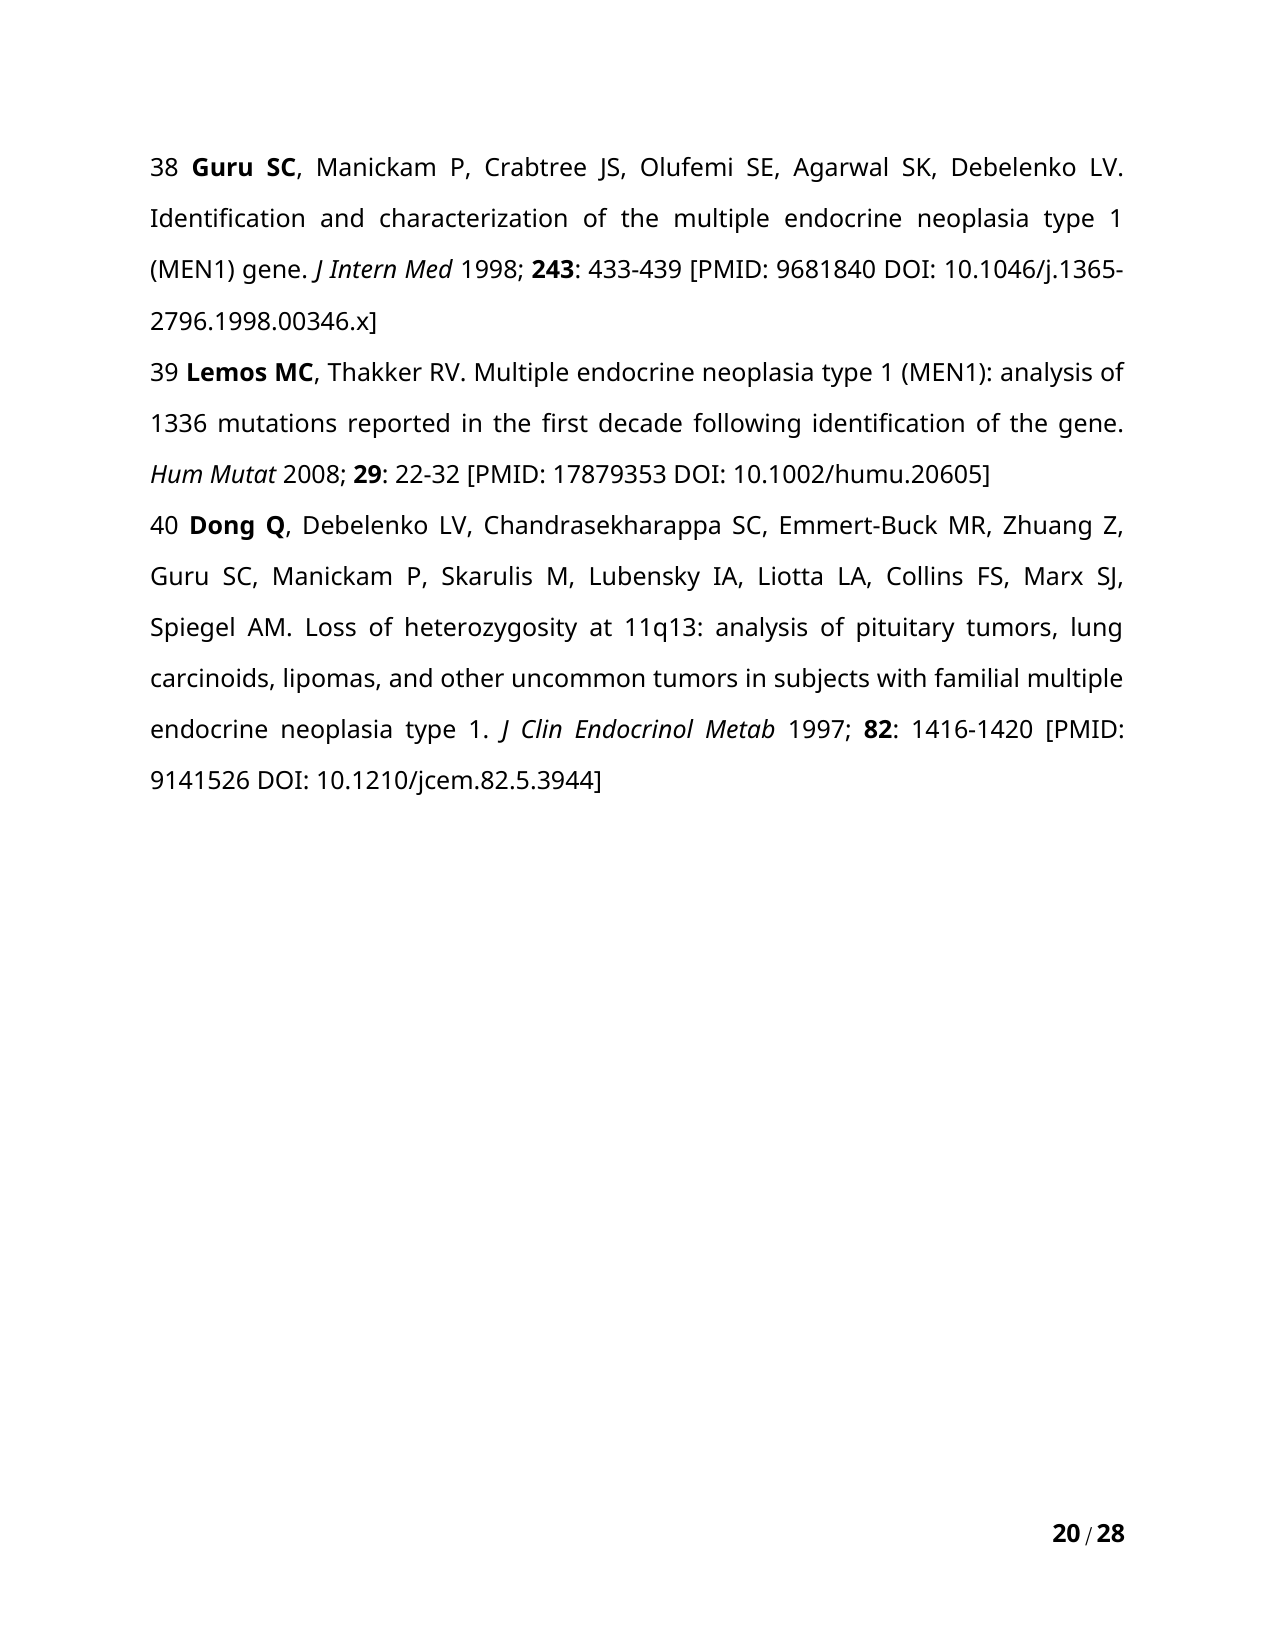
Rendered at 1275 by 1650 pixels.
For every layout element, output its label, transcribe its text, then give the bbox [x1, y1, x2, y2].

text 38 Guru SC, Manickam P, Crabtree JS, Olufemi SE, Agarwal SK, Debelenko LV. Identification and characterization of the multiple endocrine neoplasia type 1 (MEN1) gene. J Intern Med 1998; 243: 433-439 [PMID: 9681840 DOI: 10.1046/j.1365-2796.1998.00346.x] [150, 150, 1125, 337]
text 40 Dong Q, Debelenko LV, Chandrasekharappa SC, Emmert-Buck MR, Zhuang Z, Guru SC, Manickam P, Skarulis M, Lubensky IA, Liotta LA, Collins FS, Marx SJ, Spiegel AM. Loss of heterozygosity at 11q13: analysis of pituitary tumors, lung carcinoids, lipomas, and other uncommon tumors in subjects with familial multiple endocrine neoplasia type 1. J Clin Endocrinol Metab 1997; 82: 1416-1420 [PMID: 9141526 DOI: 10.1210/jcem.82.5.3944] [150, 507, 1125, 797]
text 39 Lemos MC, Thakker RV. Multiple endocrine neoplasia type 1 (MEN1): analysis of 1336 mutations reported in the first decade following identification of the gene. Hum Mutat 2008; 29: 22-32 [PMID: 17879353 DOI: 10.1002/humu.20605] [150, 354, 1125, 490]
